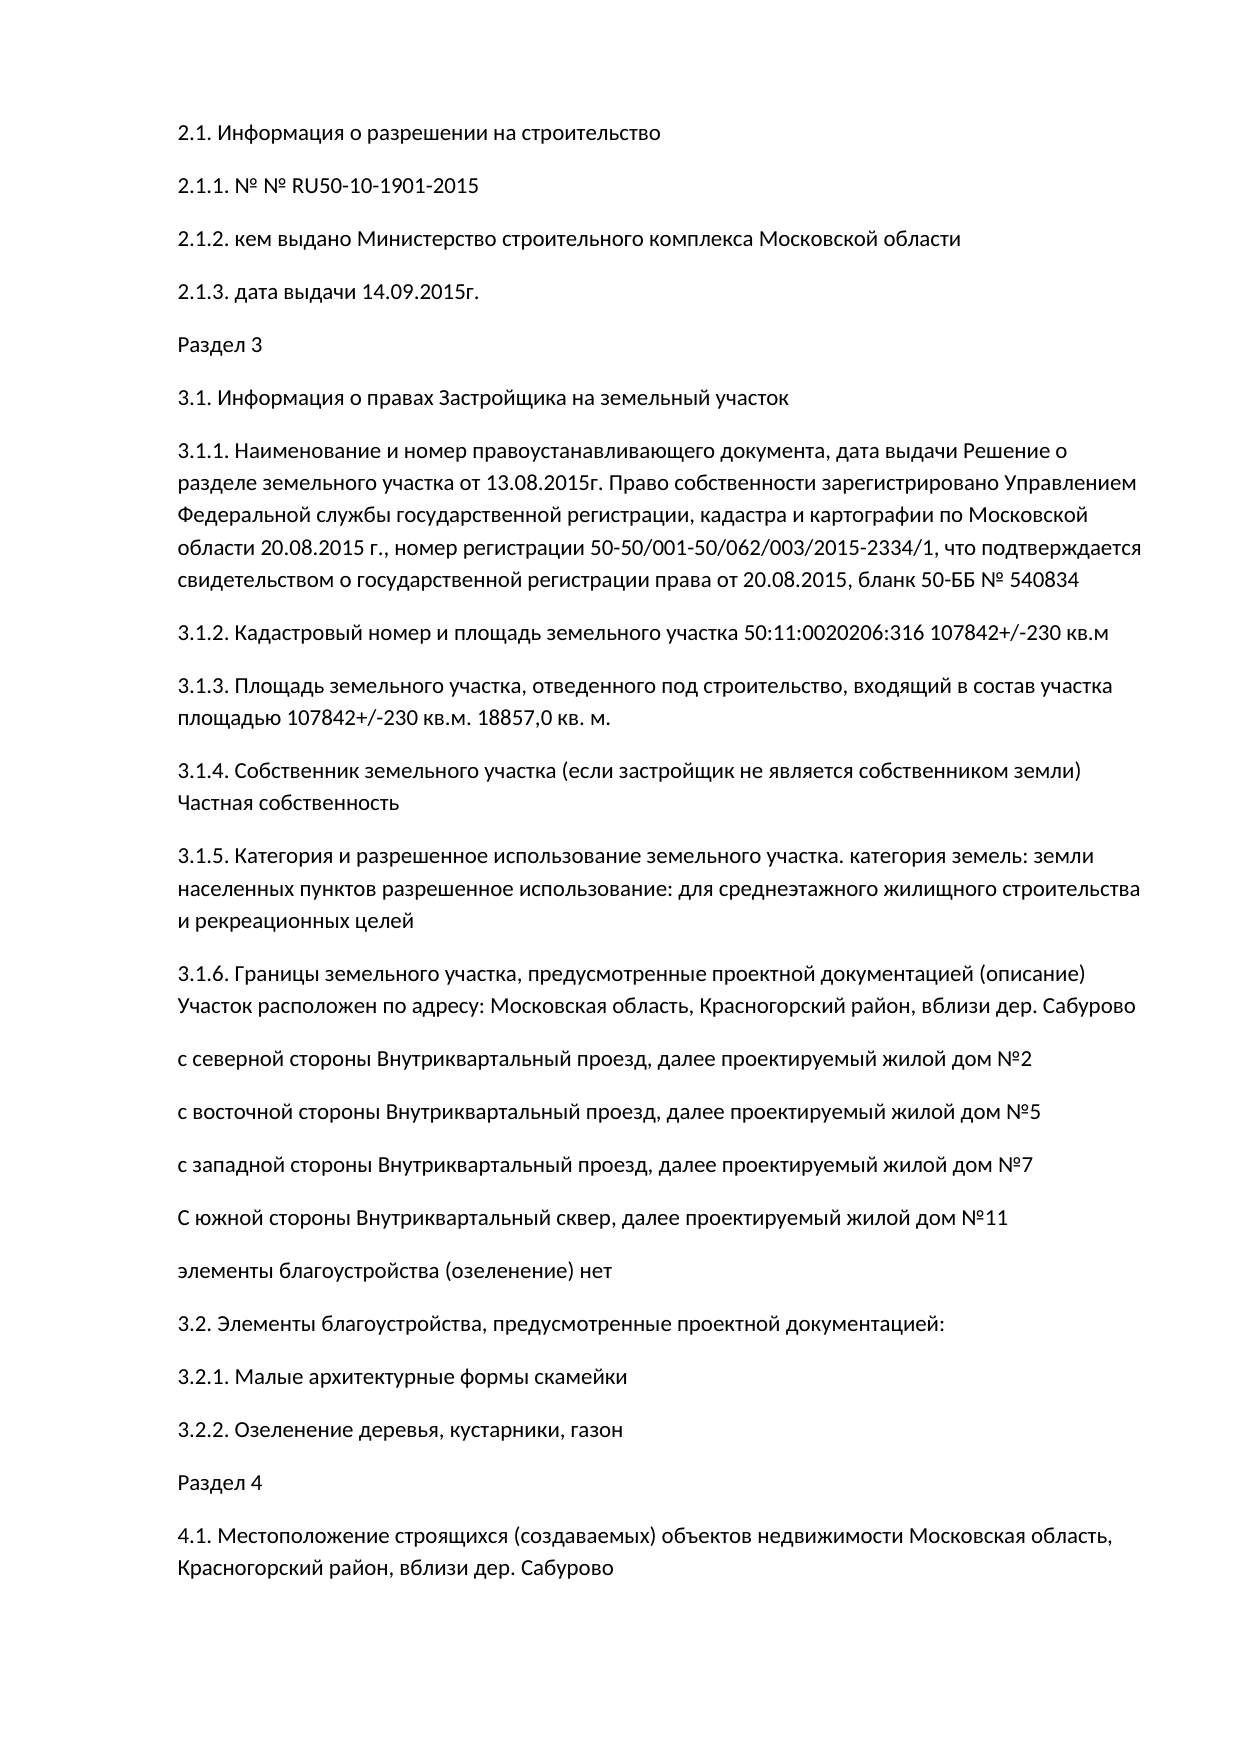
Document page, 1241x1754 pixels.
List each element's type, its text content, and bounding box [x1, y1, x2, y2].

text 2.1.1. № № RU50-10-1901-2015 [177, 171, 1152, 199]
text 3.1.4. Собственник земельного участка (если застройщик не является собственником земли) Частная собственность [177, 756, 1152, 816]
text 3.2.2. Озеленение деревья, кустарники, газон [177, 1415, 1152, 1443]
text 3.1.2. Кадастровый номер и площадь земельного участка 50:11:0020206:316 107842+/-230 кв.м [177, 618, 1152, 646]
text 3.2.1. Малые архитектурные формы скамейки [177, 1362, 1152, 1390]
text 4.1. Местоположение строящихся (создаваемых) объектов недвижимости Московская область, Красногорский район, вблизи дер. Сабурово [177, 1521, 1152, 1581]
text 3.1.6. Границы земельного участка, предусмотренные проектной документацией (описание) Участок расположен по адресу: Московская область, Красногорский район, вблизи дер. Сабурово [177, 959, 1152, 1019]
text 3.1.3. Площадь земельного участка, отведенного под строительство, входящий в состав участка площадью 107842+/-230 кв.м. 18857,0 кв. м. [177, 671, 1152, 731]
text с восточной стороны Внутриквартальный проезд, далее проектируемый жилой дом №5 [177, 1097, 1152, 1125]
text 3.1.5. Категория и разрешенное использование земельного участка. категория земель: земли населенных пунктов разрешенное использование: для среднеэтажного жилищного строительства и рекреационных целей [177, 841, 1152, 934]
text 3.1. Информация о правах Застройщика на земельный участок [177, 383, 1152, 411]
text 3.2. Элементы благоустройства, предусмотренные проектной документацией: [177, 1309, 1152, 1337]
text 3.1.1. Наименование и номер правоустанавливающего документа, дата выдачи Решение о разделе земельного участка от 13.08.2015г. Право собственности зарегистрировано Управлением Федеральной службы государственной регистрации, кадастра и картографии по Московской области 20.08.2015 г., номер регистрации 50-50/001-50/062/003/2015-2334/1, что подтверждается свидетельством о государственной регистрации права от 20.08.2015, бланк 50-ББ № 540834 [177, 436, 1152, 593]
text элементы благоустройства (озеленение) нет [177, 1256, 1152, 1284]
text с северной стороны Внутриквартальный проезд, далее проектируемый жилой дом №2 [177, 1044, 1152, 1072]
text С южной стороны Внутриквартальный сквер, далее проектируемый жилой дом №11 [177, 1203, 1152, 1231]
text Раздел 4 [177, 1468, 1152, 1496]
text 2.1.3. дата выдачи 14.09.2015г. [177, 277, 1152, 305]
text 2.1. Информация о разрешении на строительство [177, 118, 1152, 146]
text Раздел 3 [177, 330, 1152, 358]
text 2.1.2. кем выдано Министерство строительного комплекса Московской области [177, 224, 1152, 252]
text с западной стороны Внутриквартальный проезд, далее проектируемый жилой дом №7 [177, 1150, 1152, 1178]
